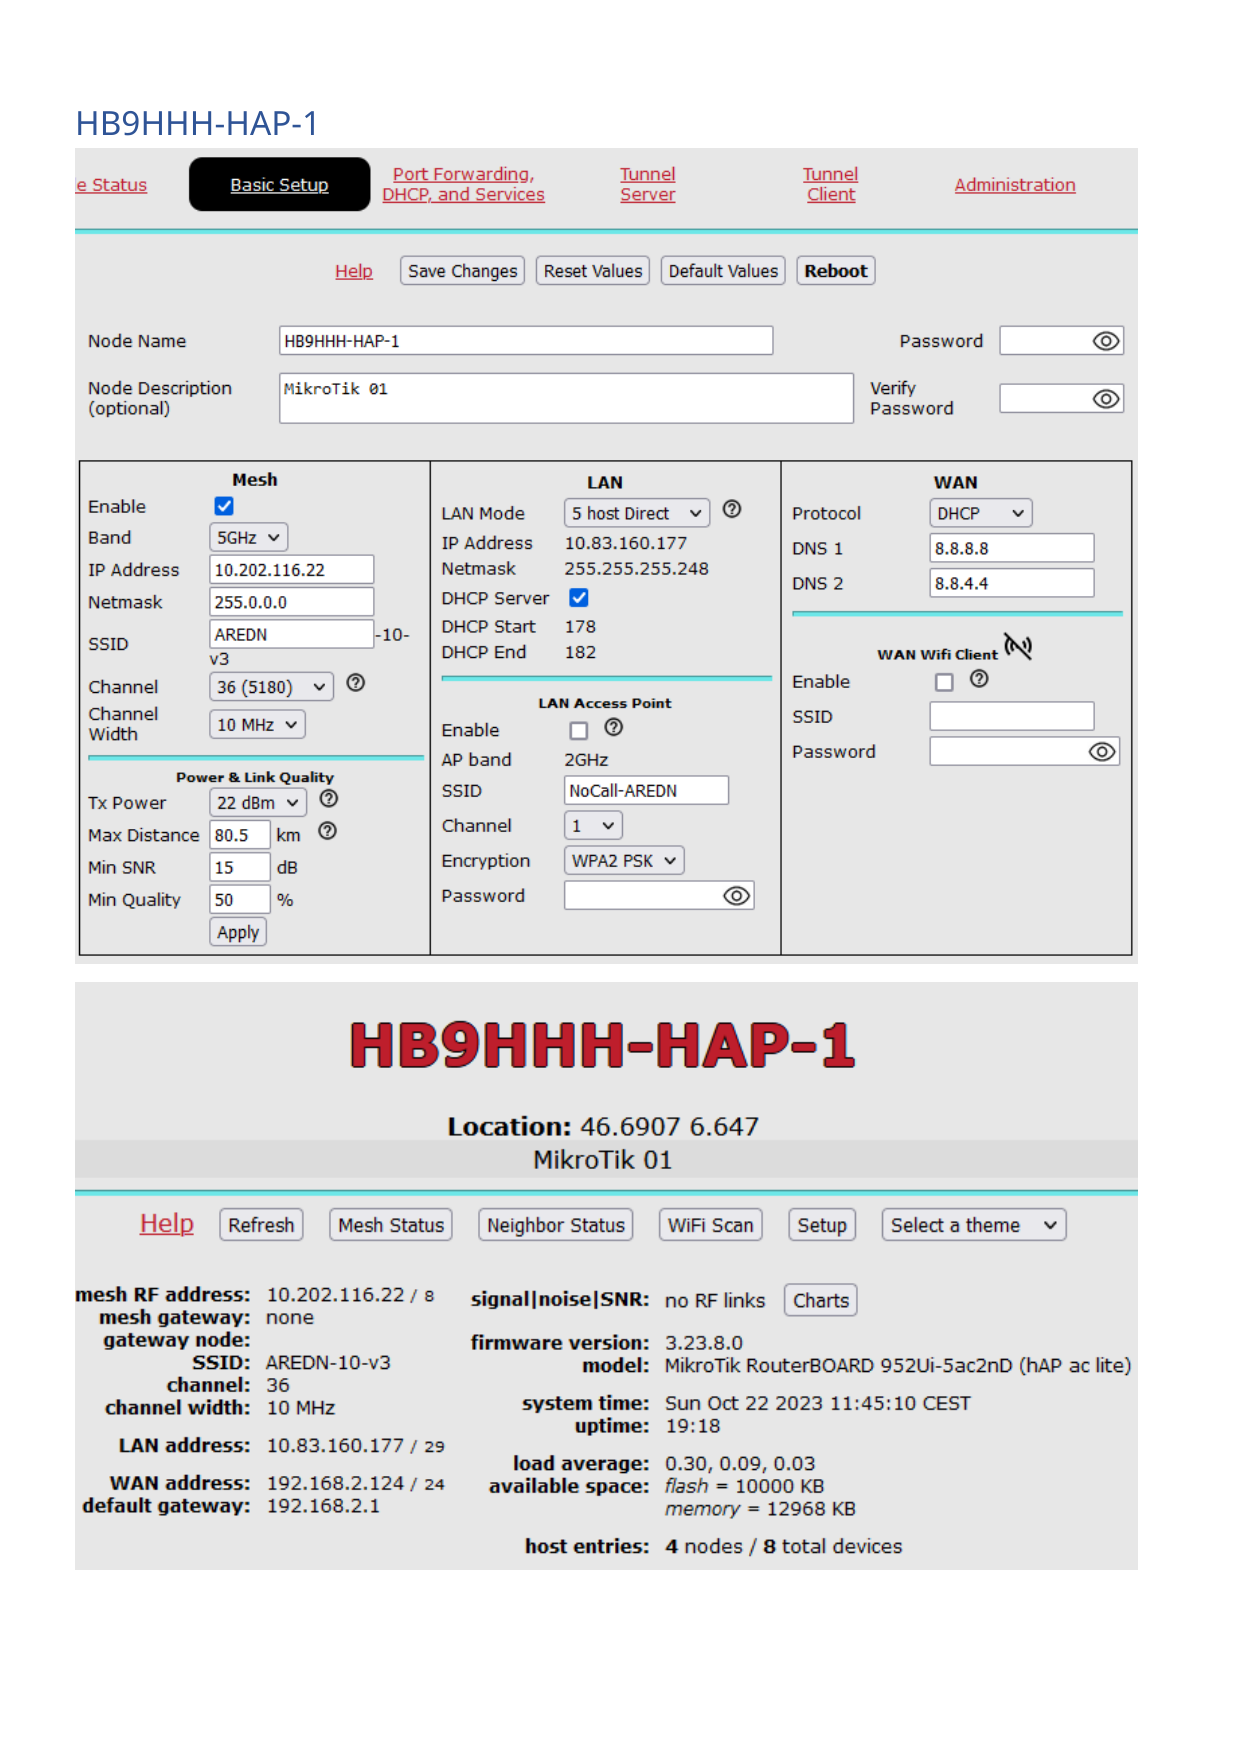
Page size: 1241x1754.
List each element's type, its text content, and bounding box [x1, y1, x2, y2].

picture [75, 982, 1138, 1570]
picture [75, 148, 1138, 964]
subtitle HB9HHH-HAP-1 [75, 100, 1165, 145]
